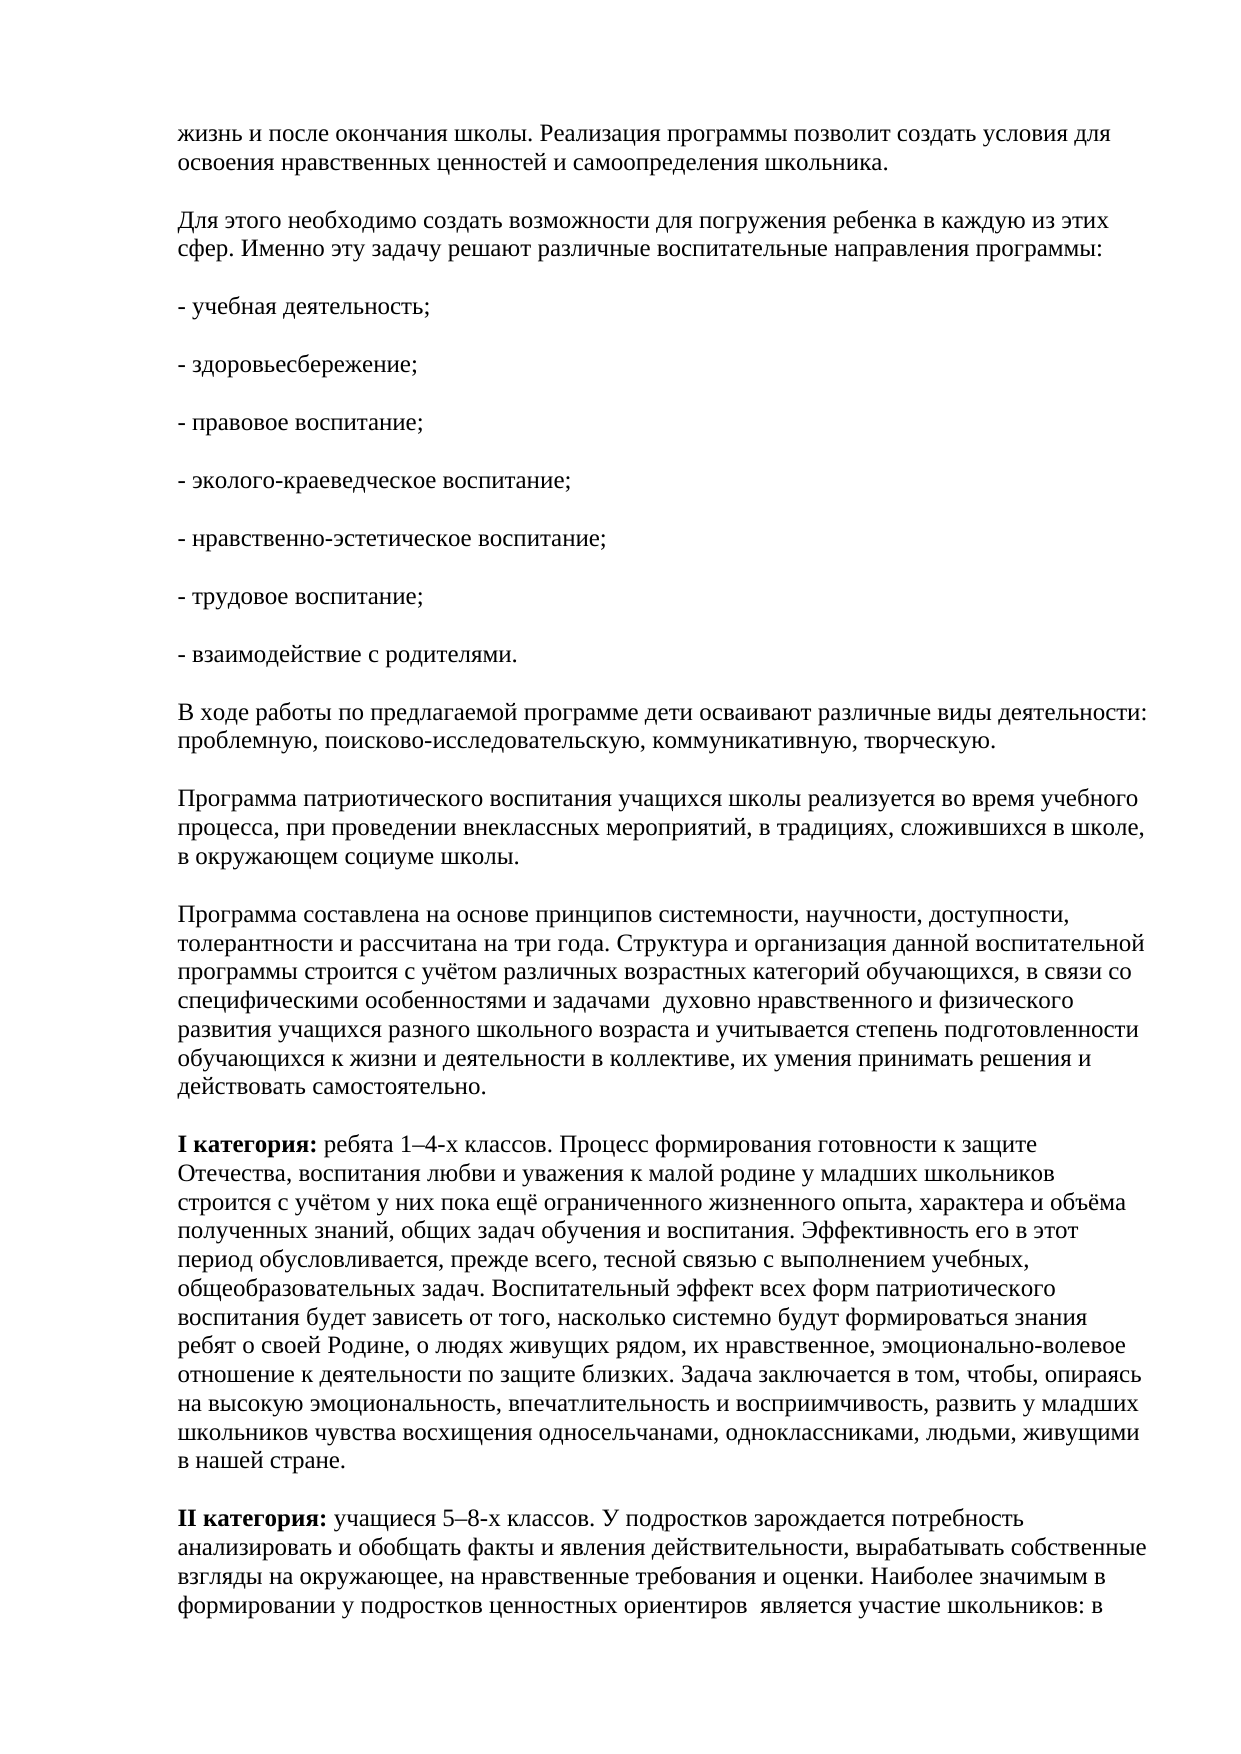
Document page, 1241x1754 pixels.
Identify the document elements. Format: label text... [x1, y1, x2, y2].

text - здоровьесбережение; [177, 349, 1152, 378]
text - эколого-краеведческое воспитание; [177, 465, 1152, 494]
text - взаимодействие с родителями. [177, 639, 1152, 668]
text В ходе работы по предлагаемой программе дети осваивают различные виды деятельности: проблемную, поисково-исследовательскую, коммуникативную, творческую. [177, 697, 1152, 754]
text Программа патриотического воспитания учащихся школы реализуется во время учебного процесса, при проведении внеклассных мероприятий, в традициях, сложившихся в школе, в окружающем социуме школы. [177, 783, 1152, 870]
text I категория: ребята 1–4-x классов. Процесс формирования готовности к защите Отечества, воспитания любви и уважения к малой родине у младших школьников строится с учётом у них пока ещё ограниченного жизненного опыта, характера и объёма полученных знаний, общих задач обучения и воспитания. Эффективность его в этот период обусловливается, прежде всего, тесной связью с выполнением учебных, общеобразовательных задач. Воспитательный эффект всех форм патриотического воспитания будет зависеть от того, насколько системно будут формироваться знания ребят о своей Родине, о людях живущих рядом, их нравственное, эмоционально-волевое отношение к деятельности по защите близких. Задача заключается в том, чтобы, опираясь на высокую эмоциональность, впечатлительность и восприимчивость, развить у младших школьников чувства восхищения односельчанами, одноклассниками, людьми, живущими в нашей стране. [177, 1129, 1152, 1474]
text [177, 1503, 1152, 1618]
text - учебная деятельность; [177, 291, 1152, 320]
text - правовое воспитание; [177, 407, 1152, 436]
text - трудовое воспитание; [177, 581, 1152, 610]
text Программа составлена на основе принципов системности, научности, доступности, толерантности и рассчитана на три года. Структура и организация данной воспитательной программы строится с учётом различных возрастных категорий обучающихся, в связи со специфическими особенностями и задачами духовно нравственного и физического развития учащихся разного школьного возраста и учитывается степень подготовленности обучающихся к жизни и деятельности в коллективе, их умения принимать решения и действовать самостоятельно. [177, 899, 1152, 1100]
text - нравственно-эстетическое воспитание; [177, 523, 1152, 552]
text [177, 118, 1152, 176]
text Для этого необходимо создать возможности для погружения ребенка в каждую из этих сфер. Именно эту задачу решают различные воспитательные направления программы: [177, 205, 1152, 262]
